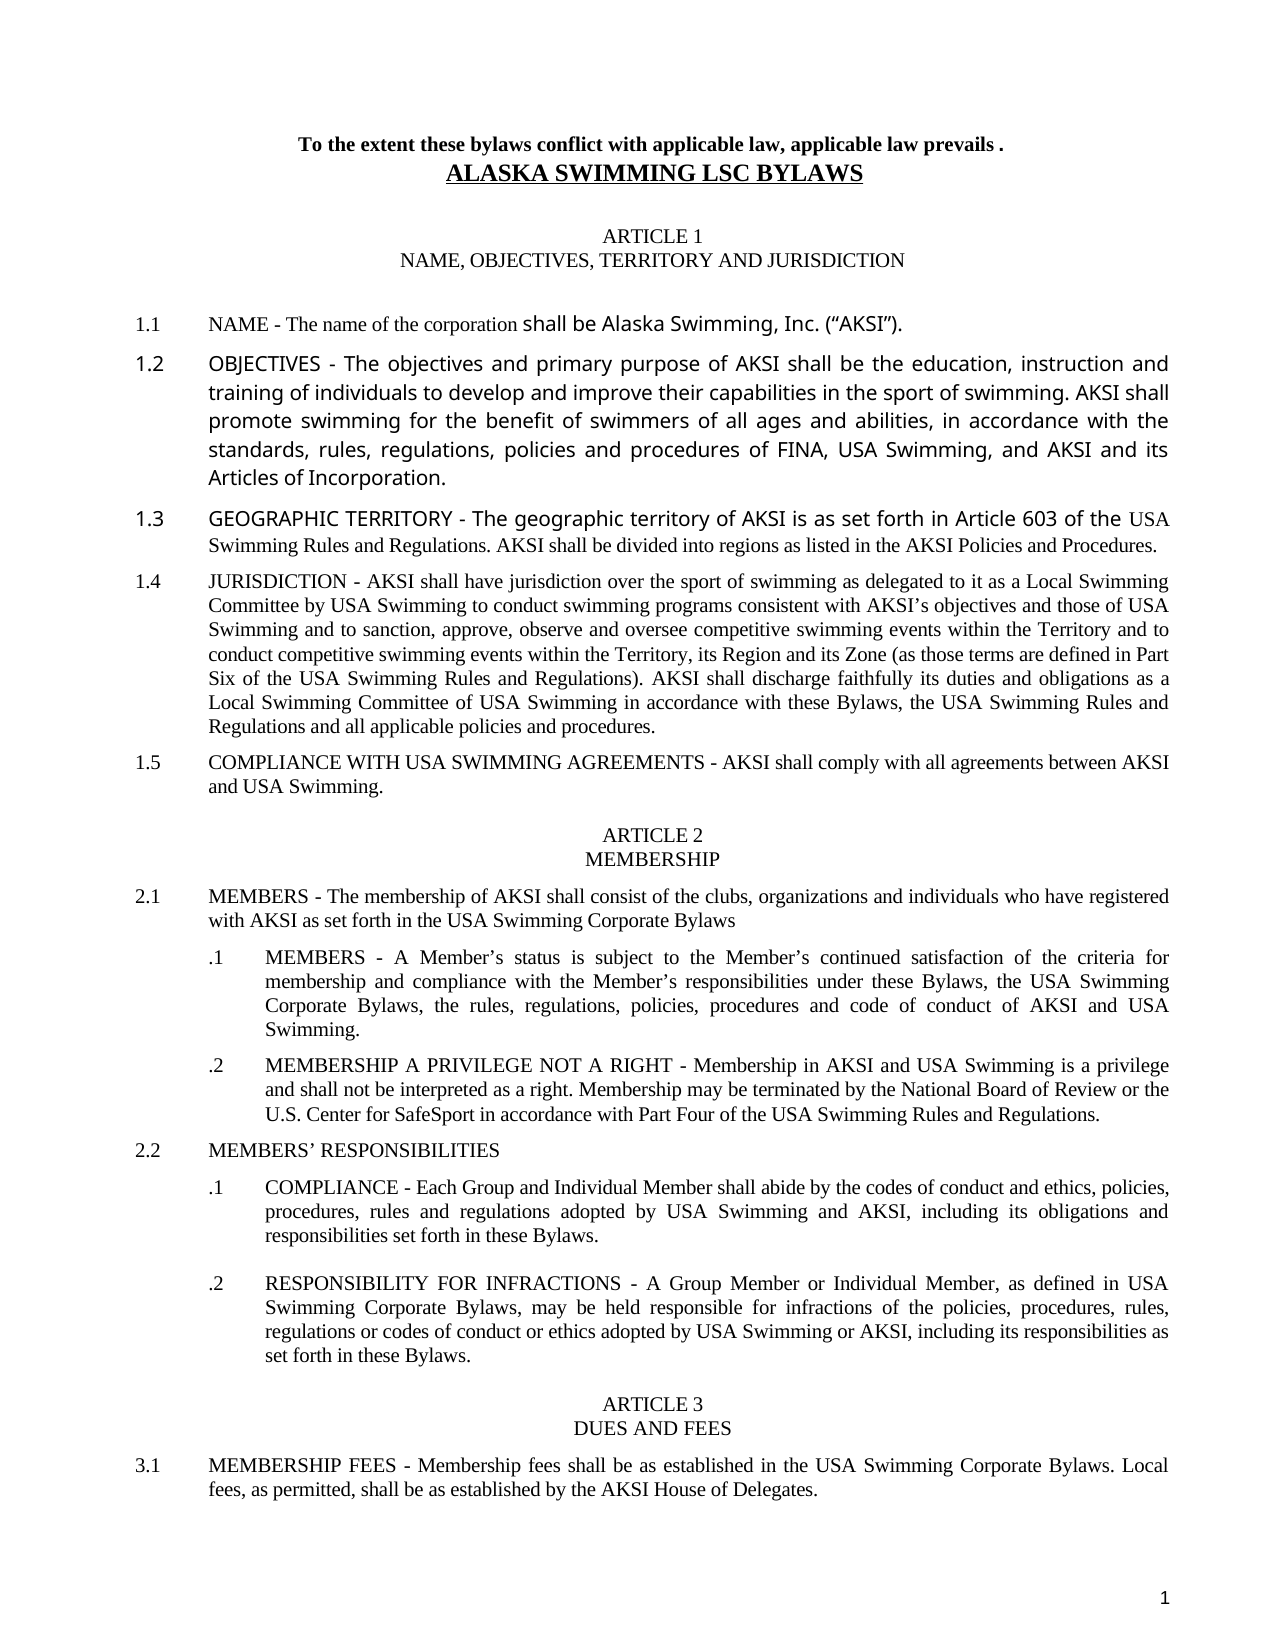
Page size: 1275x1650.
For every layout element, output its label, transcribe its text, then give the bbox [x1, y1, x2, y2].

text .1 Compliance - Each Group and Individual Member shall abide by the codes of conduct and ethics, policies, procedures, rules and regulations adopted by USA Swimming and AKSI, including its obligations and responsibilities set forth in these Bylaws. [135, 1174, 1170, 1247]
text 1.2 OBJECTIVES - The objectives and primary purpose of AKSI shall be the education, instruction and training of individuals to develop and improve their capabilities in the sport of swimming. AKSI shall promote swimming for the benefit of swimmers of all ages and abilities, in accordance with the standards, rules, regulations, policies and procedures of FINA, USA Swimming, and AKSI and its Articles of Incorporation. [135, 349, 1170, 492]
text .2 Responsibility for Infractions - A Group Member or Individual Member, as defined in USA Swimming Corporate Bylaws, may be held responsible for infractions of the policies, procedures, rules, regulations or codes of conduct or ethics adopted by USA Swimming or AKSI, including its responsibilities as set forth in these Bylaws. [135, 1271, 1170, 1367]
text DUES AND FEES [135, 1416, 1170, 1440]
text 1.4 JURISDICTION - AKSI shall have jurisdiction over the sport of swimming as delegated to it as a Local Swimming Committee by USA Swimming to conduct swimming programs consistent with AKSI’s objectives and those of USA Swimming and to sanction, approve, observe and oversee competitive swimming events within the Territory and to conduct competitive swimming events within the Territory, its Region and its Zone (as those terms are defined in Part Six of the USA Swimming Rules and Regulations). AKSI shall discharge faithfully its duties and obligations as a Local Swimming Committee of USA Swimming in accordance with these Bylaws, the USA Swimming Rules and Regulations and all applicable policies and procedures. [135, 569, 1170, 738]
text ARTICLE 1 [135, 224, 1170, 248]
text 1.5 COMPLIANCE WITH USA SWIMMING AGREEMENTS - AKSI shall comply with all agreements between AKSI and USA Swimming. [135, 750, 1170, 798]
text To the extent these bylaws conflict with applicable law, applicable law prevails. [135, 132, 1170, 158]
text 2.1 MEMBERS - The membership of AKSI shall consist of the clubs, organizations and individuals who have registered with AKSI as set forth in the USA Swimming Corporate Bylaws [135, 884, 1170, 932]
text 3.1 MEMBERSHIP FEES - Membership fees shall be as established in the USA Swimming Corporate Bylaws. Local fees, as permitted, shall be as established by the AKSI House of Delegates. [135, 1453, 1170, 1501]
text ARTICLE 2 [135, 823, 1170, 847]
text ARTICLE 3 [135, 1392, 1170, 1416]
text 1.3 GEOGRAPHIC TERRITORY - The geographic territory of AKSI is as set forth in Article 603 of the USA Swimming Rules and Regulations. AKSI shall be divided into regions as listed in the AKSI Policies and Procedures. [135, 504, 1170, 557]
text MEMBERSHIP [135, 847, 1170, 871]
text 2.2 MEMBERS’ RESPONSIBILITIES [135, 1138, 1170, 1162]
text 1.1 NAME - The name of the corporation shall be Alaska Swimming, Inc. (“AKSI”). [135, 309, 1170, 337]
text .2 Membership A Privilege Not A Right - Membership in AKSI and USA Swimming is a privilege and shall not be interpreted as a right. Membership may be terminated by the National Board of Review or the U.S. Center for SafeSport in accordance with Part Four of the USA Swimming Rules and Regulations. [135, 1053, 1170, 1126]
text NAME, OBJECTIVES, TERRITORY AND JURISDICTION [135, 248, 1170, 272]
text ALASKA SWIMMING LSC BYLAWS [135, 158, 1174, 186]
text .1 Members - A Member’s status is subject to the Member’s continued satisfaction of the criteria for membership and compliance with the Member’s responsibilities under these Bylaws, the USA Swimming Corporate Bylaws, the rules, regulations, policies, procedures and code of conduct of AKSI and USA Swimming. [135, 944, 1170, 1041]
